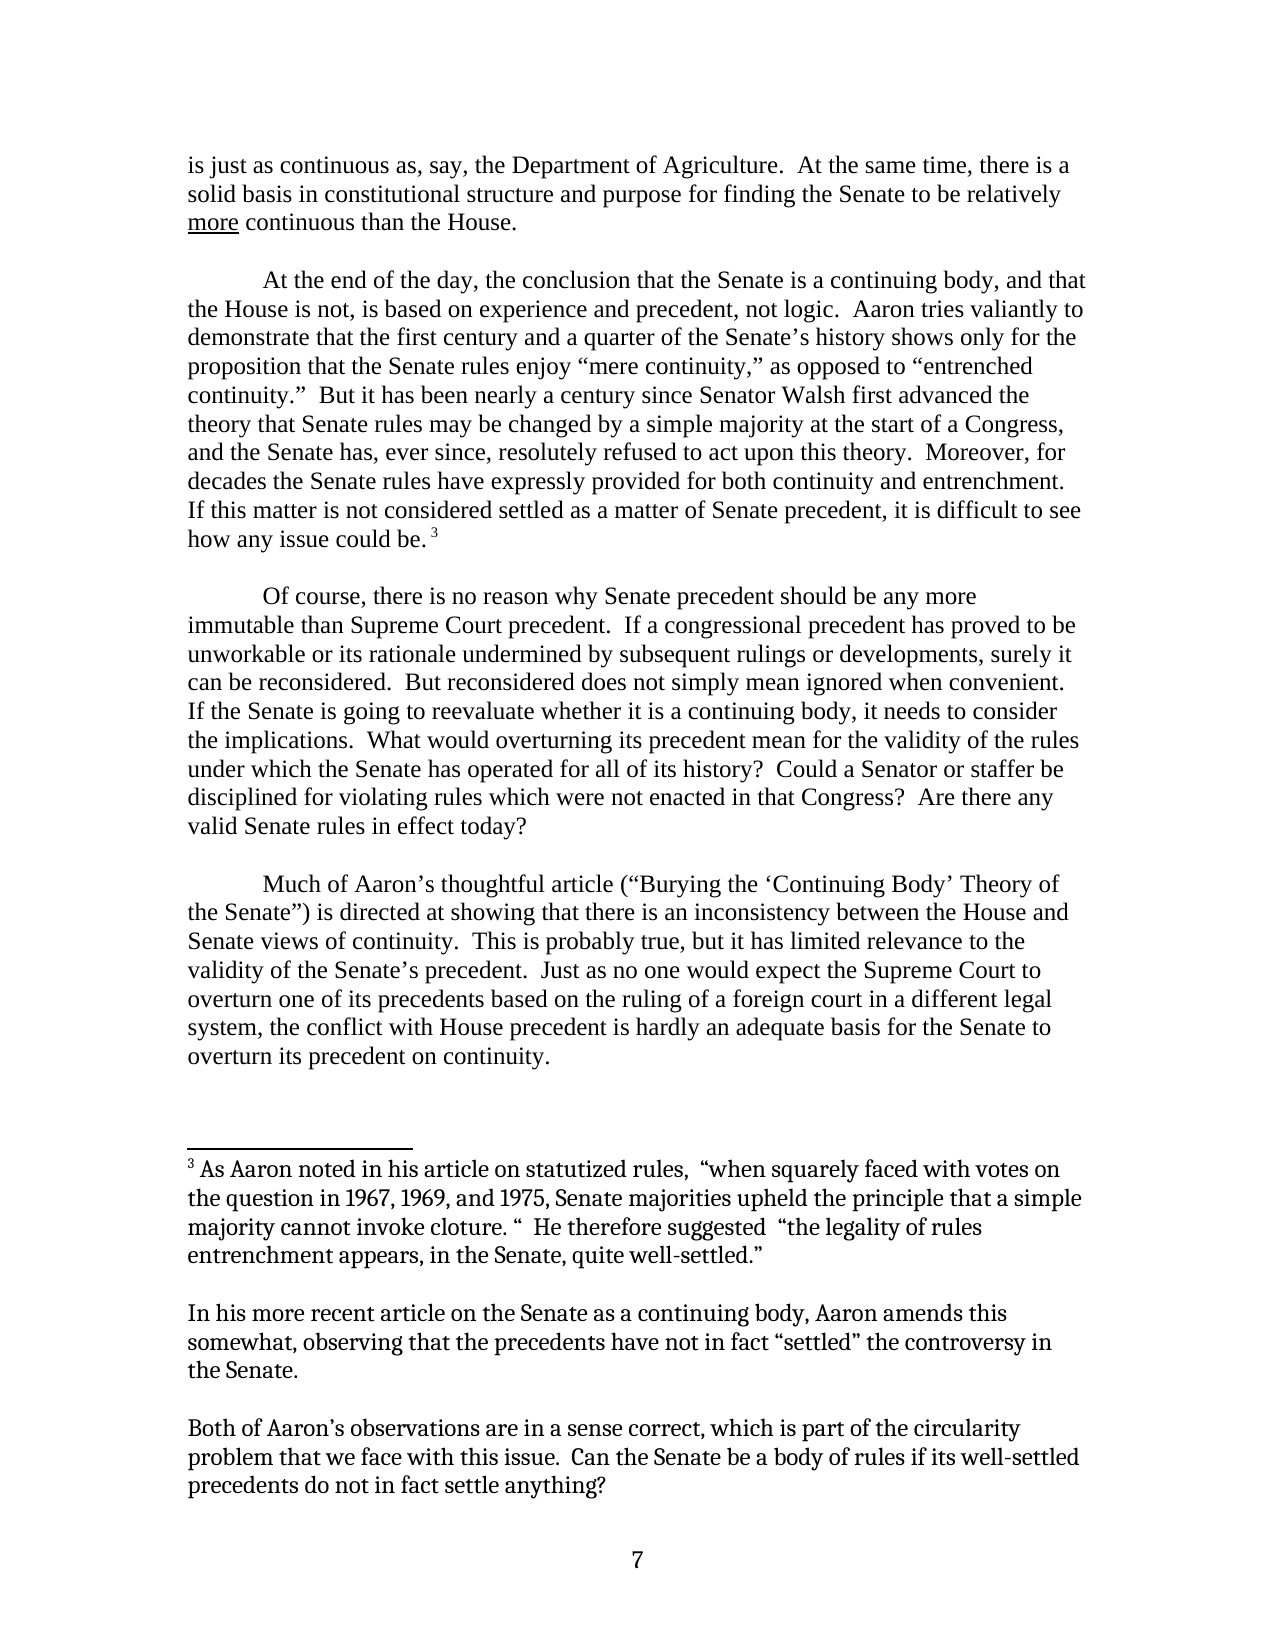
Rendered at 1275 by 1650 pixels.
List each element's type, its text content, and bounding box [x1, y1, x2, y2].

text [187, 150, 1087, 236]
text Much of Aaron’s thoughtful article (“Burying the ‘Continuing Body’ Theory of the Senate”) is directed at showing that there is an inconsistency between the House and Senate views of continuity. This is probably true, but it has limited relevance to the validity of the Senate’s precedent. Just as no one would expect the Supreme Court to overturn one of its precedents based on the ruling of a foreign court in a different legal system, the conflict with House precedent is hardly an adequate basis for the Senate to overturn its precedent on continuity. [187, 869, 1087, 1070]
text Of course, there is no reason why Senate precedent should be any more immutable than Supreme Court precedent. If a congressional precedent has proved to be unworkable or its rationale undermined by subsequent rulings or developments, surely it can be reconsidered. But reconsidered does not simply mean ignored when convenient. If the Senate is going to reevaluate whether it is a continuing body, it needs to consider the implications. What would overturning its precedent mean for the validity of the rules under which the Senate has operated for all of its history? Could a Senator or staffer be disciplined for violating rules which were not enacted in that Congress? Are there any valid Senate rules in effect today? [187, 581, 1087, 840]
text At the end of the day, the conclusion that the Senate is a continuing body, and that the House is not, is based on experience and precedent, not logic. Aaron tries valiantly to demonstrate that the first century and a quarter of the Senate’s history shows only for the proposition that the Senate rules enjoy “mere continuity,” as opposed to “entrenched continuity.” But it has been nearly a century since Senator Walsh first advanced the theory that Senate rules may be changed by a simple majority at the start of a Congress, and the Senate has, ever since, resolutely refused to act upon this theory. Moreover, for decades the Senate rules have expressly provided for both continuity and entrenchment. If this matter is not considered settled as a matter of Senate precedent, it is difficult to see how any issue could be. [187, 265, 1087, 552]
